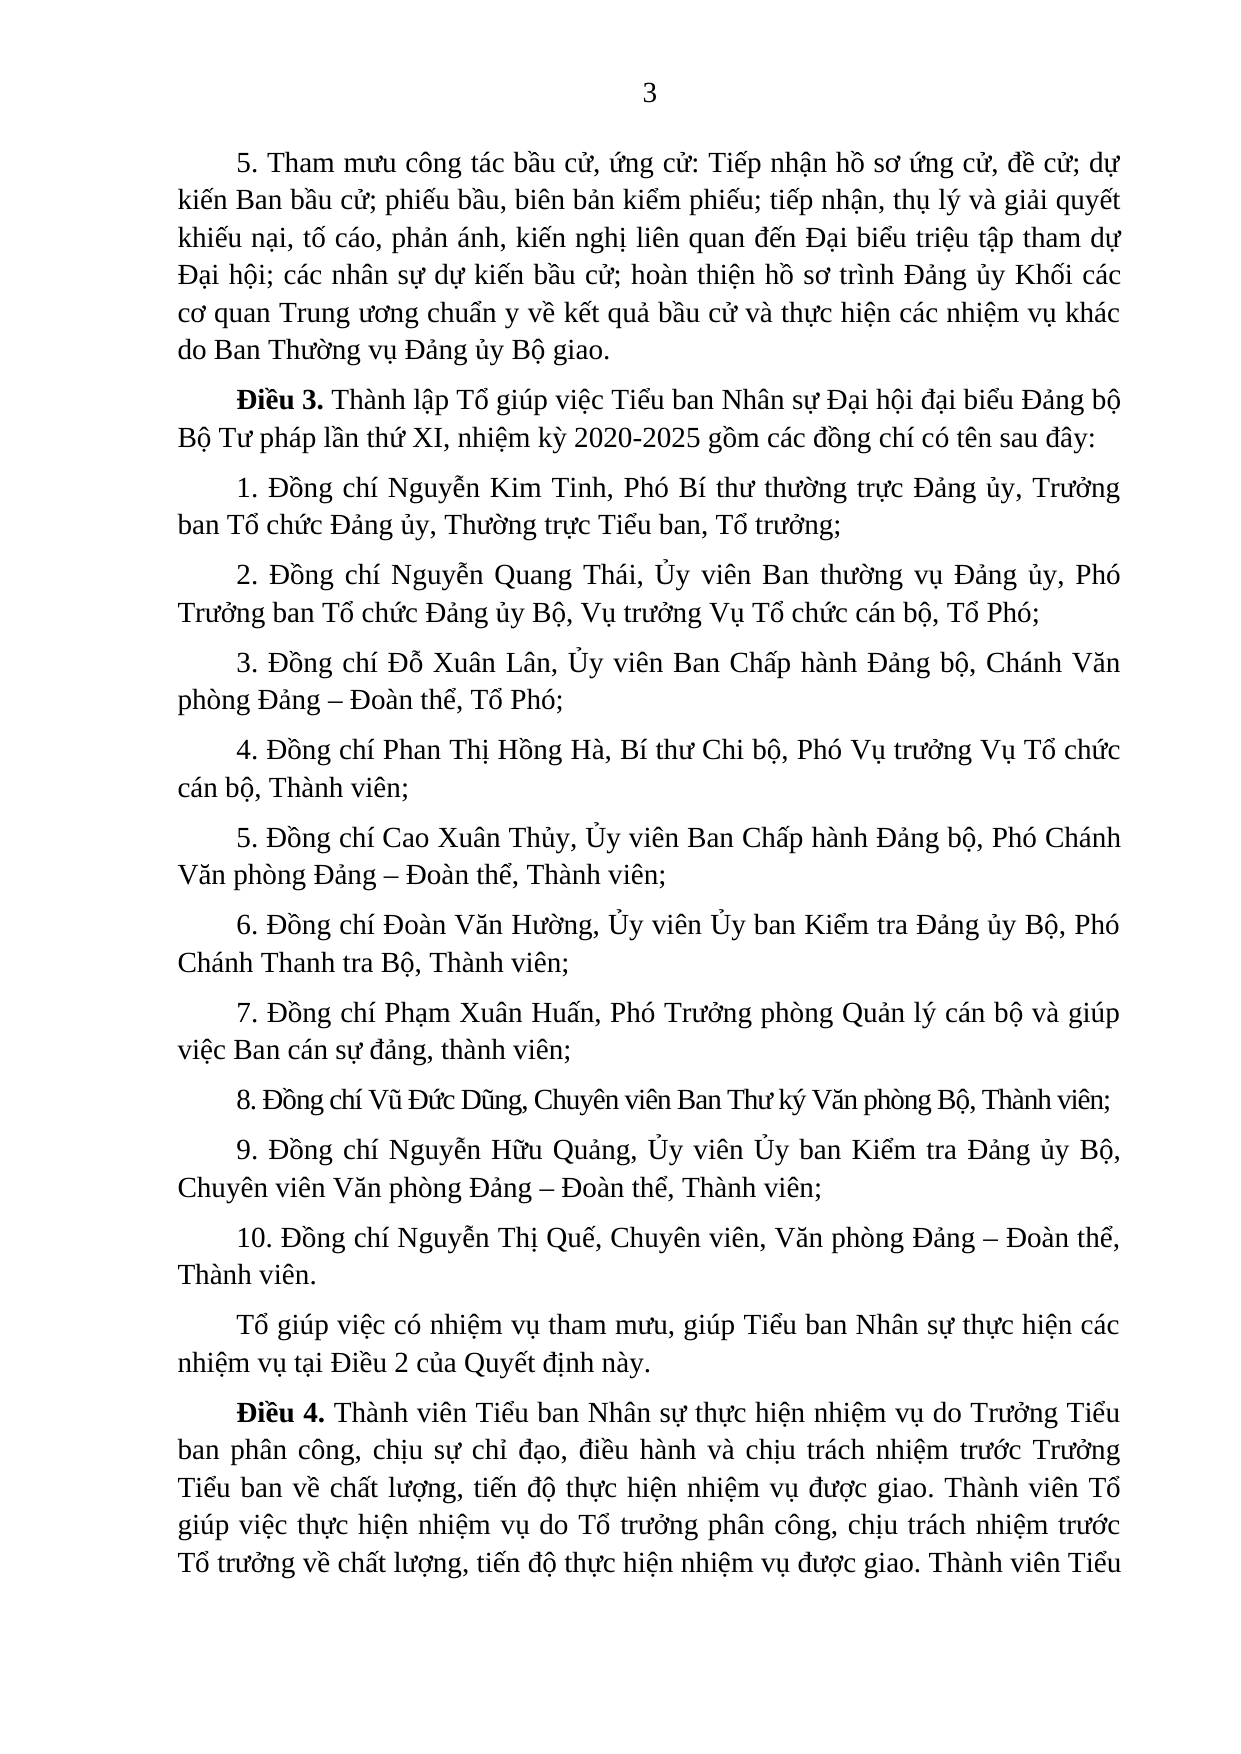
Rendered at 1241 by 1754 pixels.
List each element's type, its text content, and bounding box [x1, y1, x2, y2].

text Điều 3. Thành lập Tổ giúp việc Tiểu ban Nhân sự Đại hội đại biểu Đảng bộ Bộ Tư pháp lần thứ XI, nhiệm kỳ 2020-2025 gồm các đồng chí có tên sau đây: [177, 379, 1122, 454]
text 8. Đồng chí Vũ Đức Dũng, Chuyên viên Ban Thư ký Văn phòng Bộ, Thành viên; [177, 1079, 1122, 1117]
text Tổ giúp việc có nhiệm vụ tham mưu, giúp Tiểu ban Nhân sự thực hiện các nhiệm vụ tại Điều 2 của Quyết định này. [177, 1304, 1122, 1379]
text 7. Đồng chí Phạm Xuân Huấn, Phó Trưởng phòng Quản lý cán bộ và giúp việc Ban cán sự đảng, thành viên; [177, 992, 1122, 1067]
text 6. Đồng chí Đoàn Văn Hường, Ủy viên Ủy ban Kiểm tra Đảng ủy Bộ, Phó Chánh Thanh tra Bộ, Thành viên; [177, 904, 1122, 979]
text 2. Đồng chí Nguyễn Quang Thái, Ủy viên Ban thường vụ Đảng ủy, Phó Trưởng ban Tổ chức Đảng ủy Bộ, Vụ trưởng Vụ Tổ chức cán bộ, Tổ Phó; [177, 554, 1122, 629]
text 10. Đồng chí Nguyễn Thị Quế, Chuyên viên, Văn phòng Đảng – Đoàn thể, Thành viên. [177, 1217, 1122, 1292]
text 4. Đồng chí Phan Thị Hồng Hà, Bí thư Chi bộ, Phó Vụ trưởng Vụ Tổ chức cán bộ, Thành viên; [177, 729, 1122, 804]
text 3. Đồng chí Đỗ Xuân Lân, Ủy viên Ban Chấp hành Đảng bộ, Chánh Văn phòng Đảng – Đoàn thể, Tổ Phó; [177, 642, 1122, 717]
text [177, 1392, 1122, 1579]
text 5. Đồng chí Cao Xuân Thủy, Ủy viên Ban Chấp hành Đảng bộ, Phó Chánh Văn phòng Đảng – Đoàn thể, Thành viên; [177, 817, 1122, 892]
text 5. Tham mưu công tác bầu cử, ứng cử: Tiếp nhận hồ sơ ứng cử, đề cử; dự kiến Ban bầu cử; phiếu bầu, biên bản kiểm phiếu; tiếp nhận, thụ lý và giải quyết khiếu nại, tố cáo, phản ánh, kiến nghị liên quan đến Đại biểu triệu tập tham dự Đại hội; các nhân sự dự kiến bầu cử; hoàn thiện hồ sơ trình Đảng ủy Khối các cơ quan Trung ương chuẩn y về kết quả bầu cử và thực hiện các nhiệm vụ khác do Ban Thường vụ Đảng ủy Bộ giao. [177, 142, 1122, 367]
text 1. Đồng chí Nguyễn Kim Tinh, Phó Bí thư thường trực Đảng ủy, Trưởng ban Tổ chức Đảng ủy, Thường trực Tiểu ban, Tổ trưởng; [177, 467, 1122, 542]
text 9. Đồng chí Nguyễn Hữu Quảng, Ủy viên Ủy ban Kiểm tra Đảng ủy Bộ, Chuyên viên Văn phòng Đảng – Đoàn thể, Thành viên; [177, 1129, 1122, 1204]
